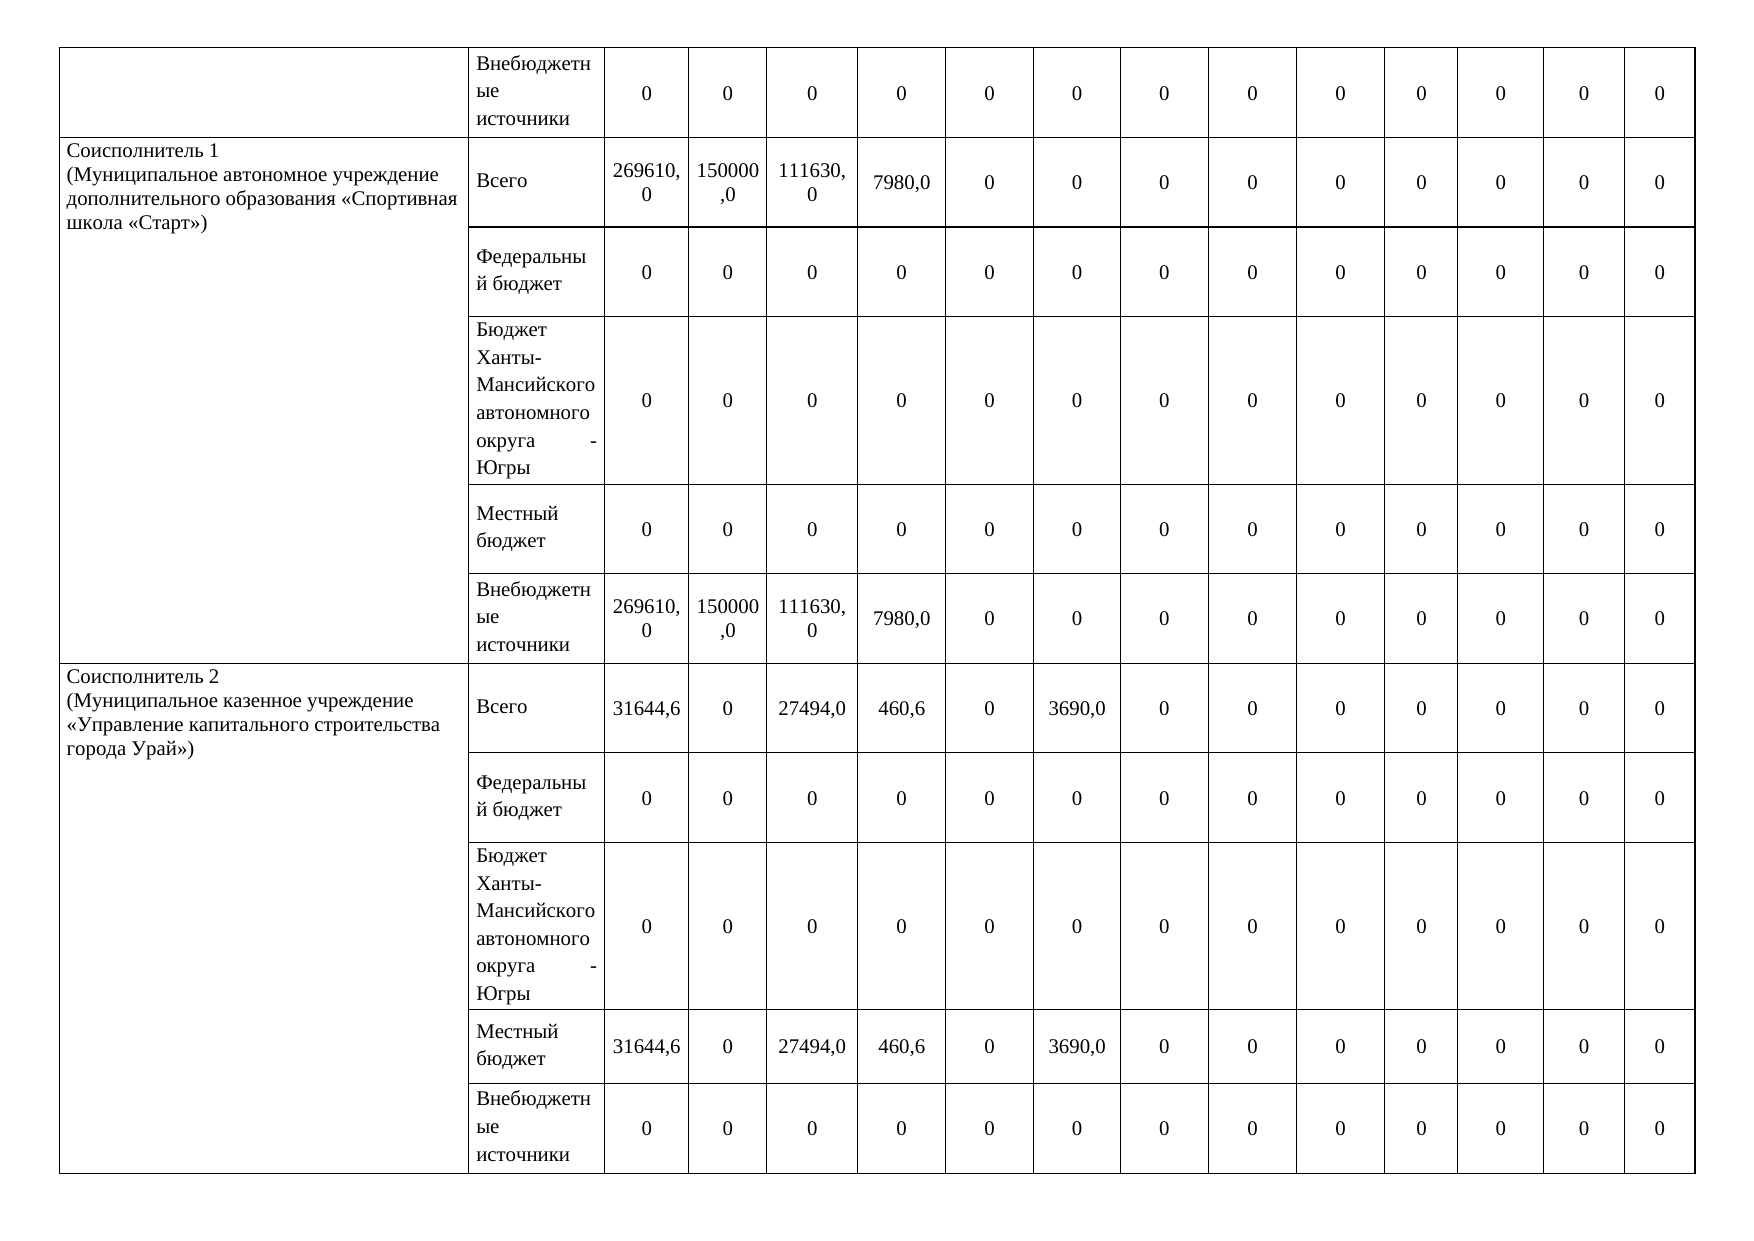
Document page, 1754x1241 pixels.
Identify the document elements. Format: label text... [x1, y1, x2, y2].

table_cell 0 [1544, 843, 1624, 1009]
table_cell 0 [1544, 574, 1624, 663]
table_cell 0 [1625, 574, 1694, 663]
table_cell 0 [1121, 138, 1208, 226]
table_cell 0 [1034, 48, 1120, 137]
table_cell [469, 843, 604, 1009]
table_cell 0 [946, 138, 1033, 226]
table_cell 0 [689, 1010, 766, 1083]
table_cell 0 [1209, 664, 1296, 752]
table_cell 0 [689, 48, 766, 137]
table_cell 0 [1034, 138, 1120, 226]
table_cell 0 [1297, 574, 1384, 663]
table_cell 0 [1625, 753, 1694, 842]
table_cell 0 [1034, 574, 1120, 663]
table_cell 0 [946, 48, 1033, 137]
table_cell 0 [1458, 228, 1543, 316]
table_cell 0 [858, 753, 945, 842]
table_cell 460,6 [858, 1010, 945, 1083]
table_cell 0 [1385, 664, 1457, 752]
table_cell 0 [946, 664, 1033, 752]
table_cell Всего [469, 138, 604, 226]
table_cell Соисполнитель 2 (Муниципальное казенное учреждение «Управление капитального строительства города Урай») [60, 664, 468, 1172]
table_cell 31644,6 [605, 1010, 688, 1083]
table_cell 0 [1121, 228, 1208, 316]
table_cell 0 [1458, 1010, 1543, 1083]
table_cell 0 [858, 317, 945, 483]
table_cell 0 [1209, 843, 1296, 1009]
table_cell 0 [1458, 485, 1543, 573]
table_cell 0 [1121, 1084, 1208, 1172]
table_cell 0 [1297, 317, 1384, 483]
table_cell 0 [1385, 317, 1457, 483]
table_cell Федеральный бюджет [469, 228, 604, 316]
table_cell 0 [767, 317, 857, 483]
table_cell Местный бюджет [469, 485, 604, 573]
table_cell 0 [605, 485, 688, 573]
table_cell 0 [767, 753, 857, 842]
table_cell 0 [1209, 1010, 1296, 1083]
table_cell 0 [946, 1010, 1033, 1083]
table_cell 0 [1121, 485, 1208, 573]
table_cell 0 [1625, 48, 1694, 137]
table_cell 0 [1209, 48, 1296, 137]
table_cell 0 [1625, 317, 1694, 483]
table_cell 0 [1625, 228, 1694, 316]
table_cell 31644,6 [605, 664, 688, 752]
table_cell 269610,0 [605, 574, 688, 663]
table_cell 0 [605, 753, 688, 842]
table_cell 0 [605, 317, 688, 483]
table_cell 0 [689, 485, 766, 573]
table_cell Внебюджетные источники [469, 574, 604, 663]
table_cell 0 [605, 1084, 688, 1172]
table_cell 0 [1034, 843, 1120, 1009]
table_cell 0 [1121, 664, 1208, 752]
table_cell 0 [946, 317, 1033, 483]
table_cell 0 [1297, 843, 1384, 1009]
table_cell 0 [1297, 1084, 1384, 1172]
table_cell 27494,0 [767, 1010, 857, 1083]
table_cell 0 [689, 664, 766, 752]
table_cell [469, 317, 604, 483]
table_cell 0 [1121, 317, 1208, 483]
table_cell 111630,0 [767, 574, 857, 663]
table_cell 0 [1458, 138, 1543, 226]
table_cell 0 [689, 843, 766, 1009]
table_cell 0 [1625, 843, 1694, 1009]
table_cell 0 [1121, 843, 1208, 1009]
table_cell 0 [1458, 574, 1543, 663]
table_cell Федеральный бюджет [469, 753, 604, 842]
table_cell 0 [1034, 485, 1120, 573]
table_cell 0 [1034, 317, 1120, 483]
table_cell 0 [1385, 485, 1457, 573]
table_cell 0 [1544, 138, 1624, 226]
table_cell 0 [1544, 317, 1624, 483]
table_cell 0 [1209, 753, 1296, 842]
table_cell 0 [858, 228, 945, 316]
table_cell 0 [1209, 485, 1296, 573]
table_cell 0 [858, 485, 945, 573]
table_cell 0 [767, 48, 857, 137]
table_cell 0 [1209, 574, 1296, 663]
table_cell 0 [1385, 1010, 1457, 1083]
table_cell 0 [1385, 843, 1457, 1009]
table_cell 0 [1297, 228, 1384, 316]
table_cell 0 [1625, 1084, 1694, 1172]
table_cell 0 [1458, 753, 1543, 842]
table_cell 0 [946, 485, 1033, 573]
table_cell 0 [1034, 753, 1120, 842]
table_cell 0 [1458, 664, 1543, 752]
table_cell 0 [689, 317, 766, 483]
table_cell 460,6 [858, 664, 945, 752]
table_cell 111630,0 [767, 138, 857, 226]
table_cell 0 [946, 843, 1033, 1009]
table_cell 0 [1297, 138, 1384, 226]
table_cell 269610,0 [605, 138, 688, 226]
table_cell 27494,0 [767, 664, 857, 752]
table_cell 0 [605, 843, 688, 1009]
table_cell 0 [767, 1084, 857, 1172]
table_cell 0 [1385, 138, 1457, 226]
table_cell 0 [1297, 48, 1384, 137]
table_cell 0 [1458, 317, 1543, 483]
table_cell 0 [1458, 1084, 1543, 1172]
table_cell 0 [858, 843, 945, 1009]
table_cell 0 [605, 228, 688, 316]
table_cell 0 [1209, 1084, 1296, 1172]
table_cell 0 [767, 485, 857, 573]
table_cell 150000,0 [689, 574, 766, 663]
table_cell Местный бюджет [469, 1010, 604, 1083]
table_cell 0 [1121, 753, 1208, 842]
table_cell 0 [689, 228, 766, 316]
table_cell 3690,0 [1034, 664, 1120, 752]
table_cell 0 [689, 1084, 766, 1172]
table_cell 3690,0 [1034, 1010, 1120, 1083]
table_cell 0 [767, 843, 857, 1009]
table_cell 0 [1458, 48, 1543, 137]
table_cell 0 [858, 1084, 945, 1172]
table_cell 0 [1121, 1010, 1208, 1083]
table_cell Всего [469, 664, 604, 752]
table_cell 0 [1385, 574, 1457, 663]
table_cell 0 [1625, 664, 1694, 752]
table_cell 0 [1121, 574, 1208, 663]
table_cell 0 [1625, 138, 1694, 226]
table_cell 0 [1544, 485, 1624, 573]
table_cell 0 [946, 574, 1033, 663]
table_cell 0 [946, 753, 1033, 842]
table_cell 0 [1385, 1084, 1457, 1172]
table_cell 0 [1544, 228, 1624, 316]
table_cell 0 [605, 48, 688, 137]
table_cell Внебюджетные источники [469, 48, 604, 137]
table_cell 0 [1385, 48, 1457, 137]
table_cell 0 [1034, 1084, 1120, 1172]
table_cell 150000,0 [689, 138, 766, 226]
table_cell 0 [946, 1084, 1033, 1172]
table_cell 0 [1297, 485, 1384, 573]
table_cell 0 [1458, 843, 1543, 1009]
table_cell 0 [1209, 228, 1296, 316]
table_cell 0 [1625, 485, 1694, 573]
table_cell 0 [1297, 664, 1384, 752]
table_cell Соисполнитель 1 (Муниципальное автономное учреждение дополнительного образования «Спортивная школа «Старт») [60, 138, 468, 663]
table_cell 0 [1544, 1010, 1624, 1083]
table_cell 0 [1544, 48, 1624, 137]
table_cell 7980,0 [858, 138, 945, 226]
table_cell 0 [1209, 138, 1296, 226]
table_cell 0 [1544, 1084, 1624, 1172]
table_cell 0 [689, 753, 766, 842]
table_cell 0 [1544, 753, 1624, 842]
table_cell 0 [767, 228, 857, 316]
table_cell 0 [1544, 664, 1624, 752]
table_cell Внебюджетные источники [469, 1084, 604, 1172]
table_cell 0 [858, 48, 945, 137]
table_cell 0 [1297, 753, 1384, 842]
table_cell 0 [946, 228, 1033, 316]
table_cell 0 [1385, 753, 1457, 842]
table_cell 0 [1121, 48, 1208, 137]
table_cell 0 [1297, 1010, 1384, 1083]
table_cell 0 [1209, 317, 1296, 483]
table_cell 0 [1385, 228, 1457, 316]
table_cell 7980,0 [858, 574, 945, 663]
table_cell 0 [1034, 228, 1120, 316]
table_cell 0 [1625, 1010, 1694, 1083]
